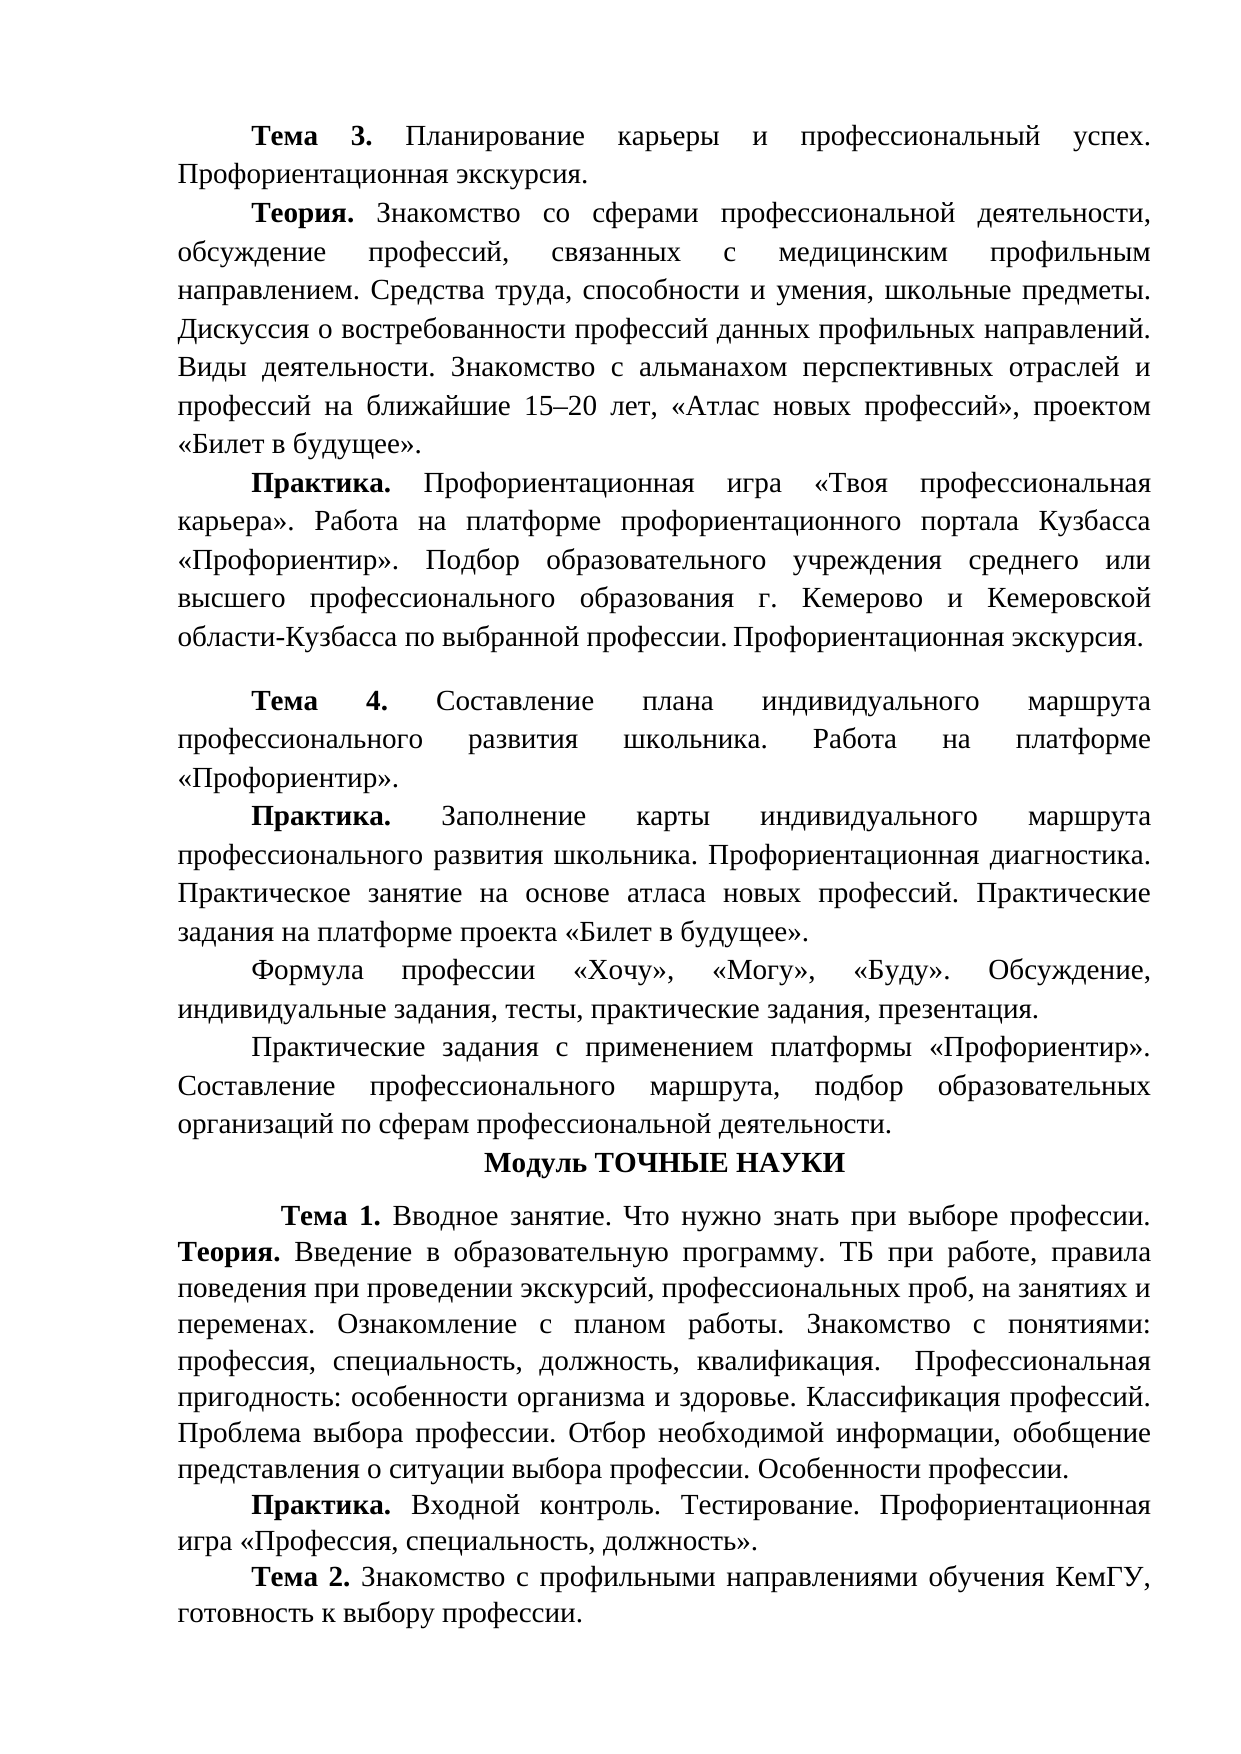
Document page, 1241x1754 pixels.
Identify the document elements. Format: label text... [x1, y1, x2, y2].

text Практические задания с применением платформы «Профориентир». Составление профессионального маршрута, подбор образовательных организаций по сферам профессиональной деятельности. [177, 1029, 1152, 1140]
text Модуль ТОЧНЫЕ НАУКИ [177, 1145, 1152, 1179]
text Теория. Знакомство со сферами профессиональной деятельности, обсуждение профессий, связанных с медицинским профильным направлением. Средства труда, способности и умения, школьные предметы. Дискуссия о востребованности профессий данных профильных направлений. Виды деятельности. Знакомство с альманахом перспективных отраслей и профессий на ближайшие 15–20 лет, «Атлас новых профессий», проектом «Билет в будущее». [177, 195, 1152, 460]
text Формула профессии «Хочу», «Могу», «Буду». Обсуждение, индивидуальные задания, тесты, практические задания, презентация. [177, 952, 1152, 1024]
text Практика. Входной контроль. Тестирование. Профориентационная игра «Профессия, специальность, должность». [177, 1487, 1152, 1557]
text Тема 3. Планирование карьеры и профессиональный успех. Профориентационная экскурсия. [177, 118, 1152, 190]
text Тема 4. Составление плана индивидуального маршрута профессионального развития школьника. Работа на платформе «Профориентир». [177, 683, 1152, 793]
text Тема 2. Знакомство с профильными направлениями обучения КемГУ, готовность к выбору профессии. [177, 1559, 1152, 1629]
text Тема 1. Вводное занятие. Что нужно знать при выборе профессии. Теория. Введение в образовательную программу. ТБ при работе, правила поведения при проведении экскурсий, профессиональных проб, на занятиях и переменах. Ознакомление с планом работы. Знакомство с понятиями: профессия, специальность, должность, квалификация. Профессиональная пригодность: особенности организма и здоровье. Классификация профессий. Проблема выбора профессии. Отбор необходимой информации, обобщение представления о ситуации выбора профессии. Особенности профессии. [177, 1198, 1152, 1484]
text Практика. Заполнение карты индивидуального маршрута профессионального развития школьника. Профориентационная диагностика. Практическое занятие на основе атласа новых профессий. Практические задания на платформе проекта «Билет в будущее». [177, 798, 1152, 947]
text Практика. Профориентационная игра «Твоя профессиональная карьера». Работа на платформе профориентационного портала Кузбасса «Профориентир». Подбор образовательного учреждения среднего или высшего профессионального образования г. Кемерово и Кемеровской области-Кузбасса по выбранной профессии. Профориентационная экскурсия. [177, 465, 1152, 653]
